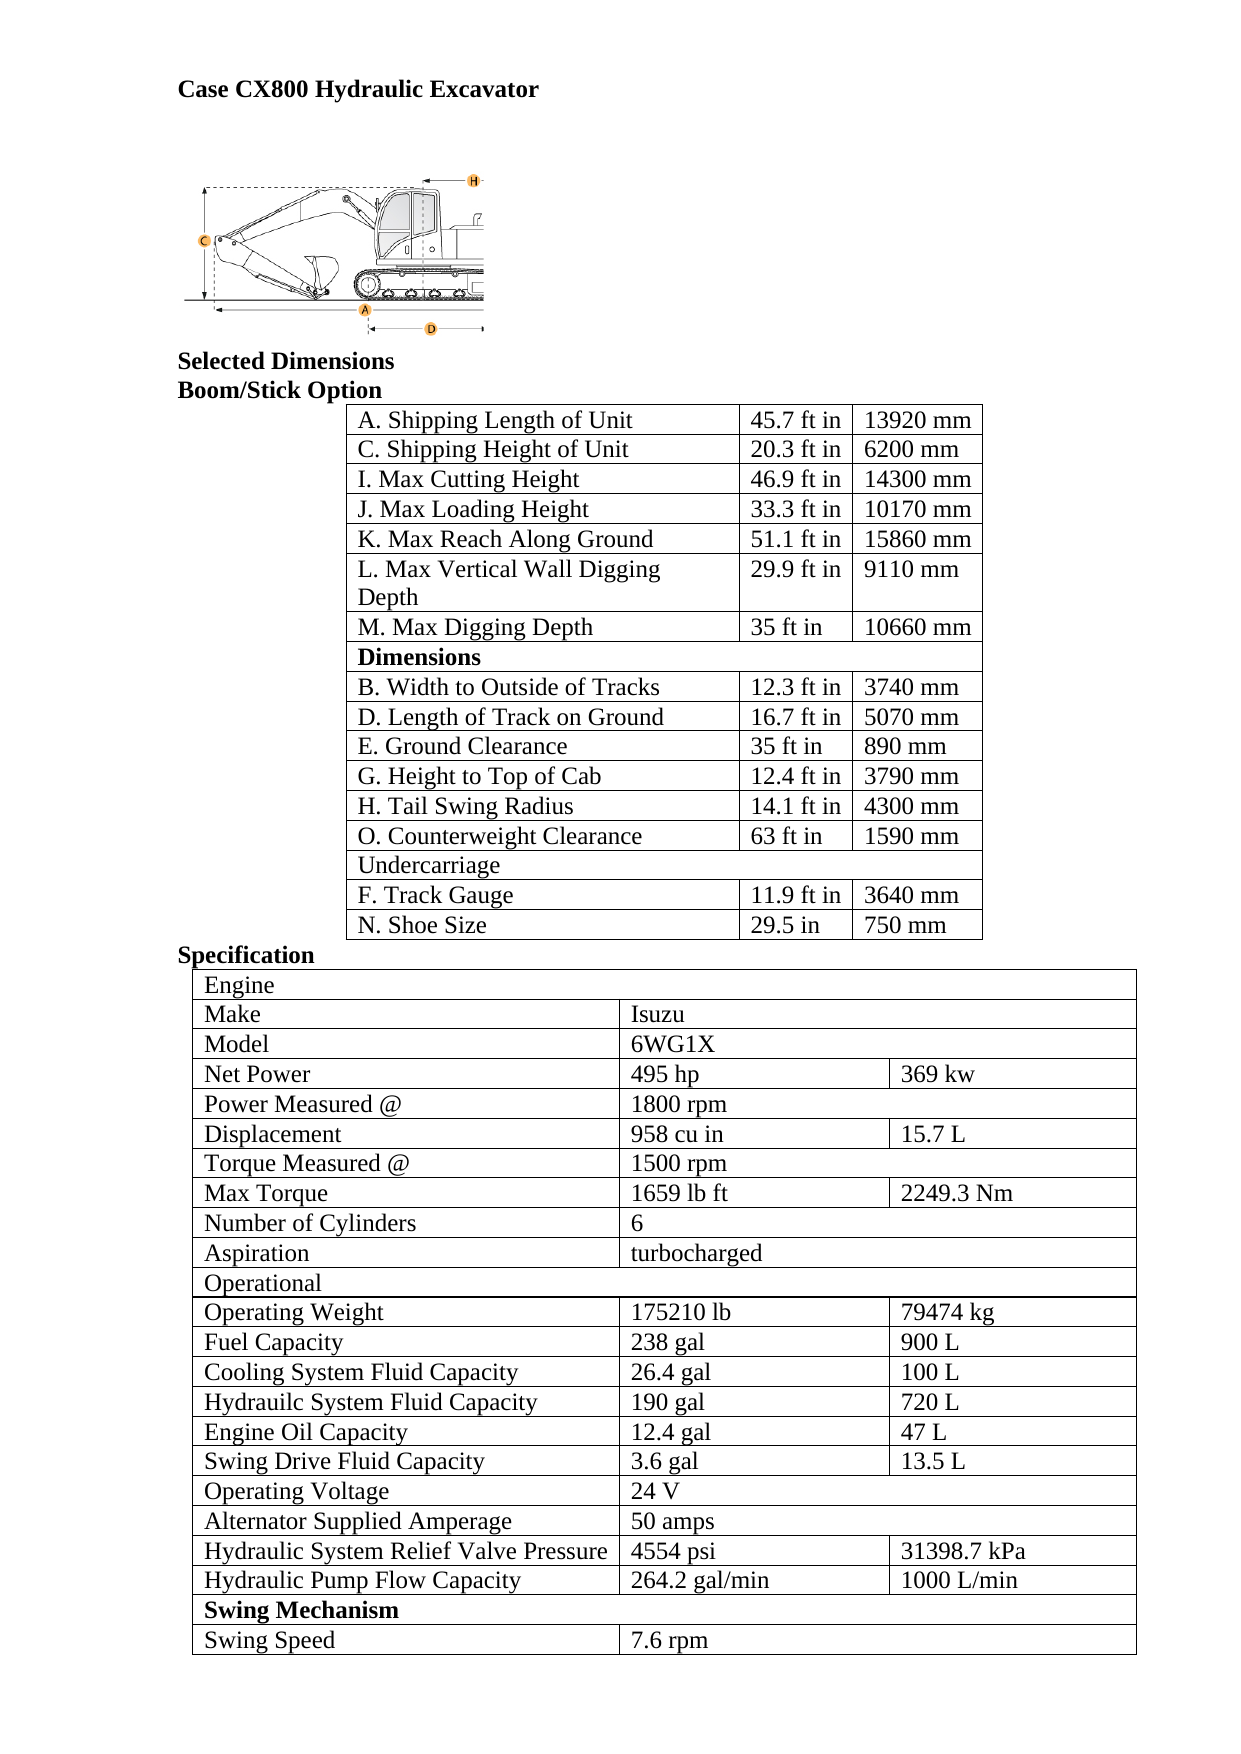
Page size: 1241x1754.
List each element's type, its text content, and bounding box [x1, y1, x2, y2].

table_cell 12.4 gal [620, 1417, 889, 1445]
table_cell 24 V [620, 1476, 1136, 1505]
table_cell 6200 mm [853, 435, 982, 463]
table_cell Make [193, 1000, 619, 1028]
table_cell 3790 mm [853, 761, 982, 790]
table_cell 15.7 L [890, 1119, 1136, 1147]
table_cell 4554 psi [620, 1536, 889, 1564]
table_cell Undercarriage [347, 851, 982, 879]
table_cell 26.4 gal [620, 1357, 889, 1386]
table_cell Net Power [193, 1059, 619, 1088]
table_header 13920 mm [853, 405, 982, 433]
table_cell 35 ft in [740, 731, 852, 760]
table_cell 10660 mm [853, 612, 982, 641]
table_cell 20.3 ft in [740, 435, 852, 463]
table_cell J. Max Loading Height [347, 494, 739, 523]
table_cell I. Max Cutting Height [347, 464, 739, 493]
table_cell 46.9 ft in [740, 464, 852, 493]
table_cell 7.6 rpm [620, 1625, 1136, 1654]
table_cell 238 gal [620, 1327, 889, 1356]
table_cell 190 gal [620, 1387, 889, 1416]
table_cell O. Counterweight Clearance [347, 821, 739, 849]
table_cell 63 ft in [740, 821, 852, 849]
table_cell D. Length of Track on Ground [347, 702, 739, 730]
table_cell 495 hp [620, 1059, 889, 1088]
table_cell 12.3 ft in [740, 672, 852, 701]
table_cell Max Torque [193, 1178, 619, 1207]
table_cell 47 L [890, 1417, 1136, 1445]
table_cell 35 ft in [740, 612, 852, 641]
table_cell 3.6 gal [620, 1446, 889, 1475]
table_cell 16.7 ft in [740, 702, 852, 730]
table_cell 264.2 gal/min [620, 1566, 889, 1594]
table_header A. Shipping Length of Unit [347, 405, 739, 433]
table_cell 369 kw [890, 1059, 1136, 1088]
table_cell 1800 rpm [620, 1089, 1136, 1118]
table_cell 6WG1X [620, 1029, 1136, 1058]
table_cell Power Measured @ [193, 1089, 619, 1118]
table_cell 1000 L/min [890, 1566, 1136, 1594]
table_cell 33.3 ft in [740, 494, 852, 523]
table_cell 14.1 ft in [740, 791, 852, 820]
table_cell 11.9 ft in [740, 880, 852, 909]
table_cell 1659 lb ft [620, 1178, 889, 1207]
table_cell 6 [620, 1208, 1136, 1237]
text Specification [177, 940, 1152, 969]
table_cell Torque Measured @ [193, 1149, 619, 1177]
table_cell B. Width to Outside of Tracks [347, 672, 739, 701]
table_cell C. Shipping Height of Unit [347, 435, 739, 463]
table_cell E. Ground Clearance [347, 731, 739, 760]
table_cell 15860 mm [853, 524, 982, 553]
table_cell 750 mm [853, 910, 982, 939]
table_cell H. Tail Swing Radius [347, 791, 739, 820]
table_cell 958 cu in [620, 1119, 889, 1147]
table_cell 900 L [890, 1327, 1136, 1356]
table_cell 29.5 in [740, 910, 852, 939]
table_cell 175210 lb [620, 1298, 889, 1326]
table_cell Fuel Capacity [193, 1327, 619, 1356]
text Boom/Stick Option [177, 375, 1152, 404]
table_cell 50 amps [620, 1506, 1136, 1535]
table_cell Number of Cylinders [193, 1208, 619, 1237]
table_cell 51.1 ft in [740, 524, 852, 553]
table_cell 79474 kg [890, 1298, 1136, 1326]
table_cell 1500 rpm [620, 1149, 1136, 1177]
table_cell Alternator Supplied Amperage [193, 1506, 619, 1535]
table_cell 12.4 ft in [740, 761, 852, 790]
table_cell Swing Drive Fluid Capacity [193, 1446, 619, 1475]
table_cell 10170 mm [853, 494, 982, 523]
table_cell G. Height to Top of Cab [347, 761, 739, 790]
table_header Engine [193, 970, 1136, 998]
table_cell Hydraulic Pump Flow Capacity [193, 1566, 619, 1594]
table_cell 100 L [890, 1357, 1136, 1386]
table_cell Engine Oil Capacity [193, 1417, 619, 1445]
table_cell 1590 mm [853, 821, 982, 849]
table_cell 3740 mm [853, 672, 982, 701]
table_cell 31398.7 kPa [890, 1536, 1136, 1564]
table_cell Operating Weight [193, 1298, 619, 1326]
table_cell K. Max Reach Along Ground [347, 524, 739, 553]
table_cell 14300 mm [853, 464, 982, 493]
text Selected Dimensions [177, 346, 1152, 375]
table_header 45.7 ft in [740, 405, 852, 433]
table_cell 9110 mm [853, 554, 982, 611]
text Case CX800 Hydraulic Excavator [177, 74, 1152, 103]
table_cell Cooling System Fluid Capacity [193, 1357, 619, 1386]
table_cell M. Max Digging Depth [347, 612, 739, 641]
table_cell Hydrauilc System Fluid Capacity [193, 1387, 619, 1416]
table_cell 5070 mm [853, 702, 982, 730]
table_cell 720 L [890, 1387, 1136, 1416]
table_cell F. Track Gauge [347, 880, 739, 909]
table_cell Hydraulic System Relief Valve Pressure [193, 1536, 619, 1564]
table_cell 890 mm [853, 731, 982, 760]
table_cell Operational [193, 1268, 1136, 1296]
table_cell N. Shoe Size [347, 910, 739, 939]
picture [177, 159, 484, 347]
table_cell Swing Mechanism [193, 1595, 1136, 1624]
table_cell Isuzu [620, 1000, 1136, 1028]
table_cell 2249.3 Nm [890, 1178, 1136, 1207]
table_cell Model [193, 1029, 619, 1058]
table_cell 13.5 L [890, 1446, 1136, 1475]
table_cell 3640 mm [853, 880, 982, 909]
table_cell Displacement [193, 1119, 619, 1147]
table_cell Aspiration [193, 1238, 619, 1267]
table_cell turbocharged [620, 1238, 1136, 1267]
table_cell Dimensions [347, 642, 982, 671]
table_cell 29.9 ft in [740, 554, 852, 611]
table_cell Swing Speed [193, 1625, 619, 1654]
table_cell 4300 mm [853, 791, 982, 820]
table_cell Operating Voltage [193, 1476, 619, 1505]
table_cell L. Max Vertical Wall Digging Depth [347, 554, 739, 611]
